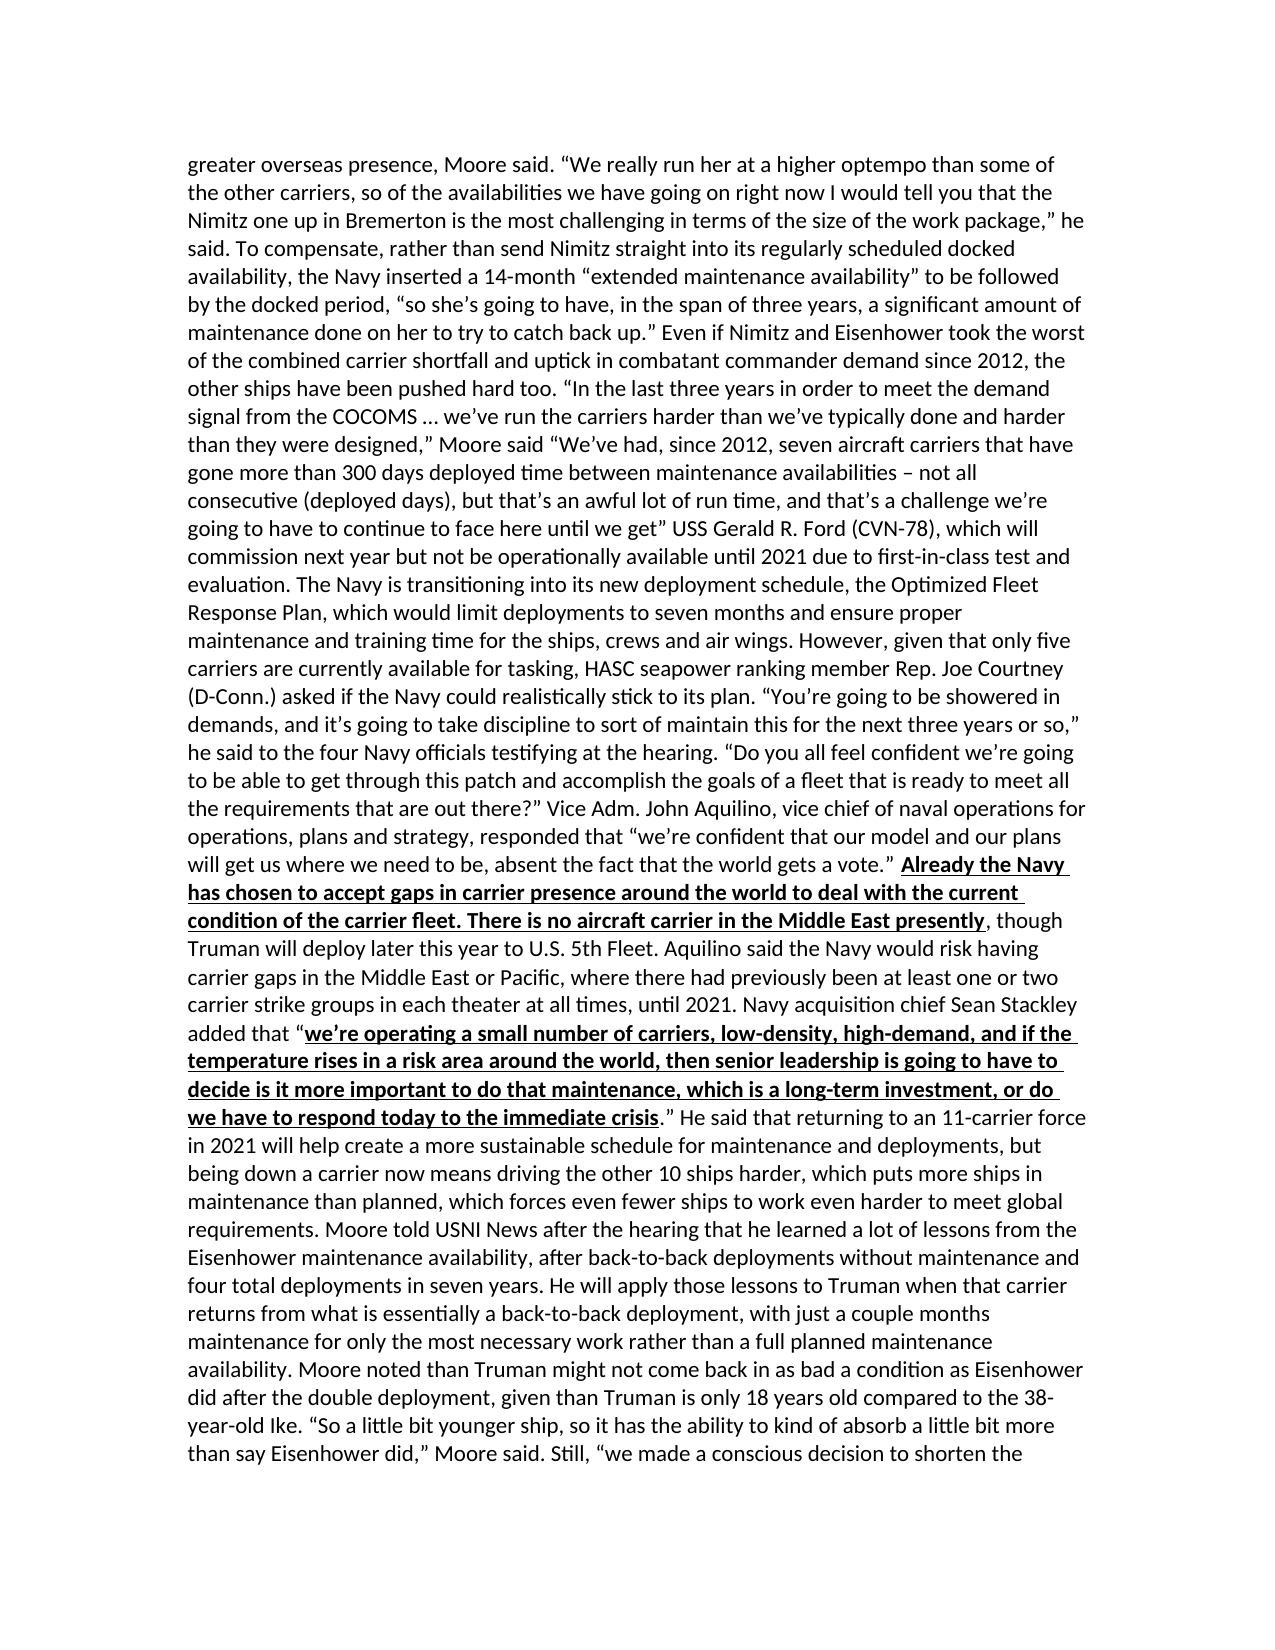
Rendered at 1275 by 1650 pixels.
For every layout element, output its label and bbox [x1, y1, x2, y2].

text [187, 150, 1087, 1467]
